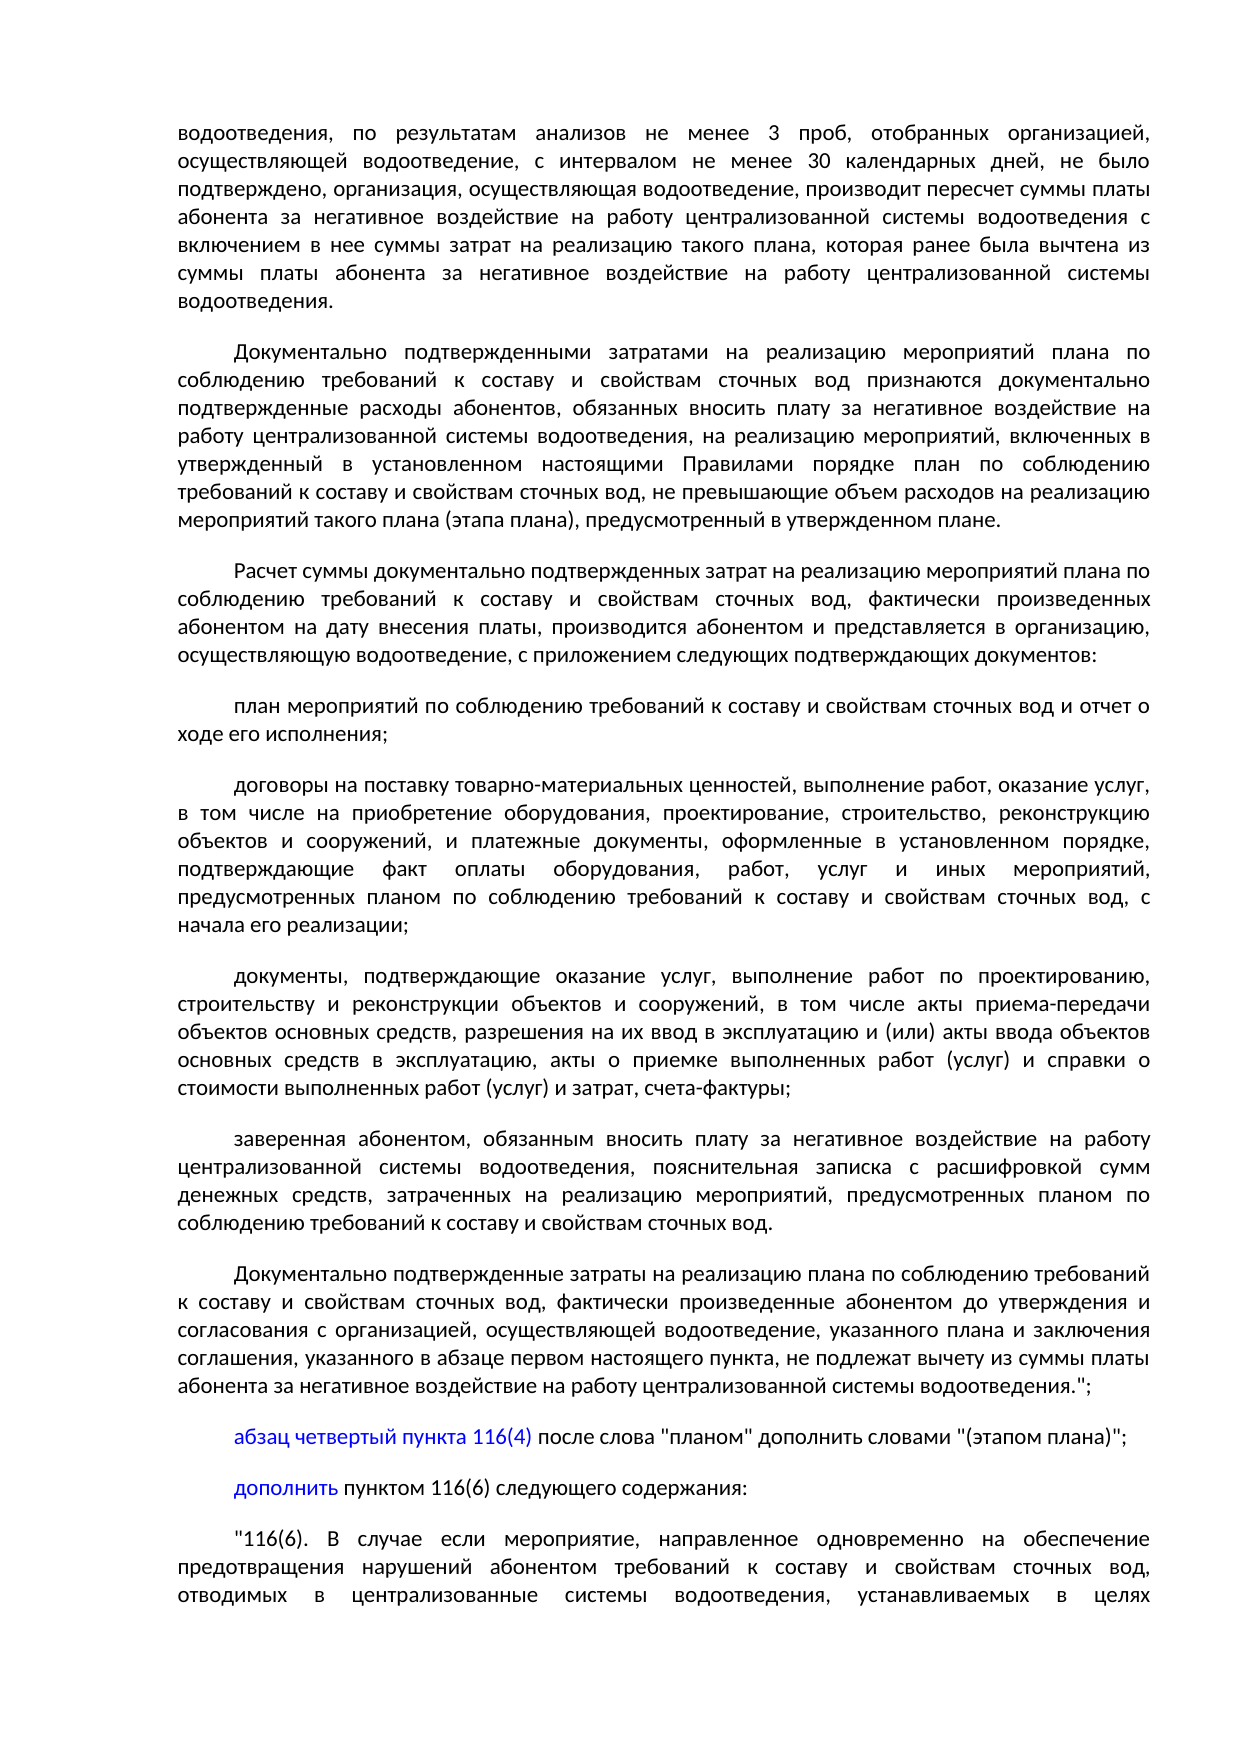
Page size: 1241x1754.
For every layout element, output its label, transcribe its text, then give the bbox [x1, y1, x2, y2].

text Документально подтвержденные затраты на реализацию плана по соблюдению требований к составу и свойствам сточных вод, фактически произведенные абонентом до утверждения и согласования с организацией, осуществляющей водоотведение, указанного плана и заключения соглашения, указанного в абзаце первом настоящего пункта, не подлежат вычету из суммы платы абонента за негативное воздействие на работу централизованной системы водоотведения."; [177, 1259, 1152, 1399]
text абзац четвертый пункта 116(4) после слова "планом" дополнить словами "(этапом плана)"; [177, 1422, 1152, 1450]
text документы, подтверждающие оказание услуг, выполнение работ по проектированию, строительству и реконструкции объектов и сооружений, в том числе акты приема-передачи объектов основных средств, разрешения на их ввод в эксплуатацию и (или) акты ввода объектов основных средств в эксплуатацию, акты о приемке выполненных работ (услуг) и справки о стоимости выполненных работ (услуг) и затрат, счета-фактуры; [177, 961, 1152, 1101]
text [177, 1524, 1152, 1608]
text Документально подтвержденными затратами на реализацию мероприятий плана по соблюдению требований к составу и свойствам сточных вод признаются документально подтвержденные расходы абонентов, обязанных вносить плату за негативное воздействие на работу централизованной системы водоотведения, на реализацию мероприятий, включенных в утвержденный в установленном настоящими Правилами порядке план по соблюдению требований к составу и свойствам сточных вод, не превышающие объем расходов на реализацию мероприятий такого плана (этапа плана), предусмотренный в утвержденном плане. [177, 337, 1152, 533]
text план мероприятий по соблюдению требований к составу и свойствам сточных вод и отчет о ходе его исполнения; [177, 691, 1152, 747]
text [177, 118, 1152, 314]
text договоры на поставку товарно-материальных ценностей, выполнение работ, оказание услуг, в том числе на приобретение оборудования, проектирование, строительство, реконструкцию объектов и сооружений, и платежные документы, оформленные в установленном порядке, подтверждающие факт оплаты оборудования, работ, услуг и иных мероприятий, предусмотренных планом по соблюдению требований к составу и свойствам сточных вод, с начала его реализации; [177, 770, 1152, 938]
text дополнить пунктом 116(6) следующего содержания: [177, 1473, 1152, 1501]
text заверенная абонентом, обязанным вносить плату за негативное воздействие на работу централизованной системы водоотведения, пояснительная записка с расшифровкой сумм денежных средств, затраченных на реализацию мероприятий, предусмотренных планом по соблюдению требований к составу и свойствам сточных вод. [177, 1124, 1152, 1236]
text Расчет суммы документально подтвержденных затрат на реализацию мероприятий плана по соблюдению требований к составу и свойствам сточных вод, фактически произведенных абонентом на дату внесения платы, производится абонентом и представляется в организацию, осуществляющую водоотведение, с приложением следующих подтверждающих документов: [177, 556, 1152, 668]
